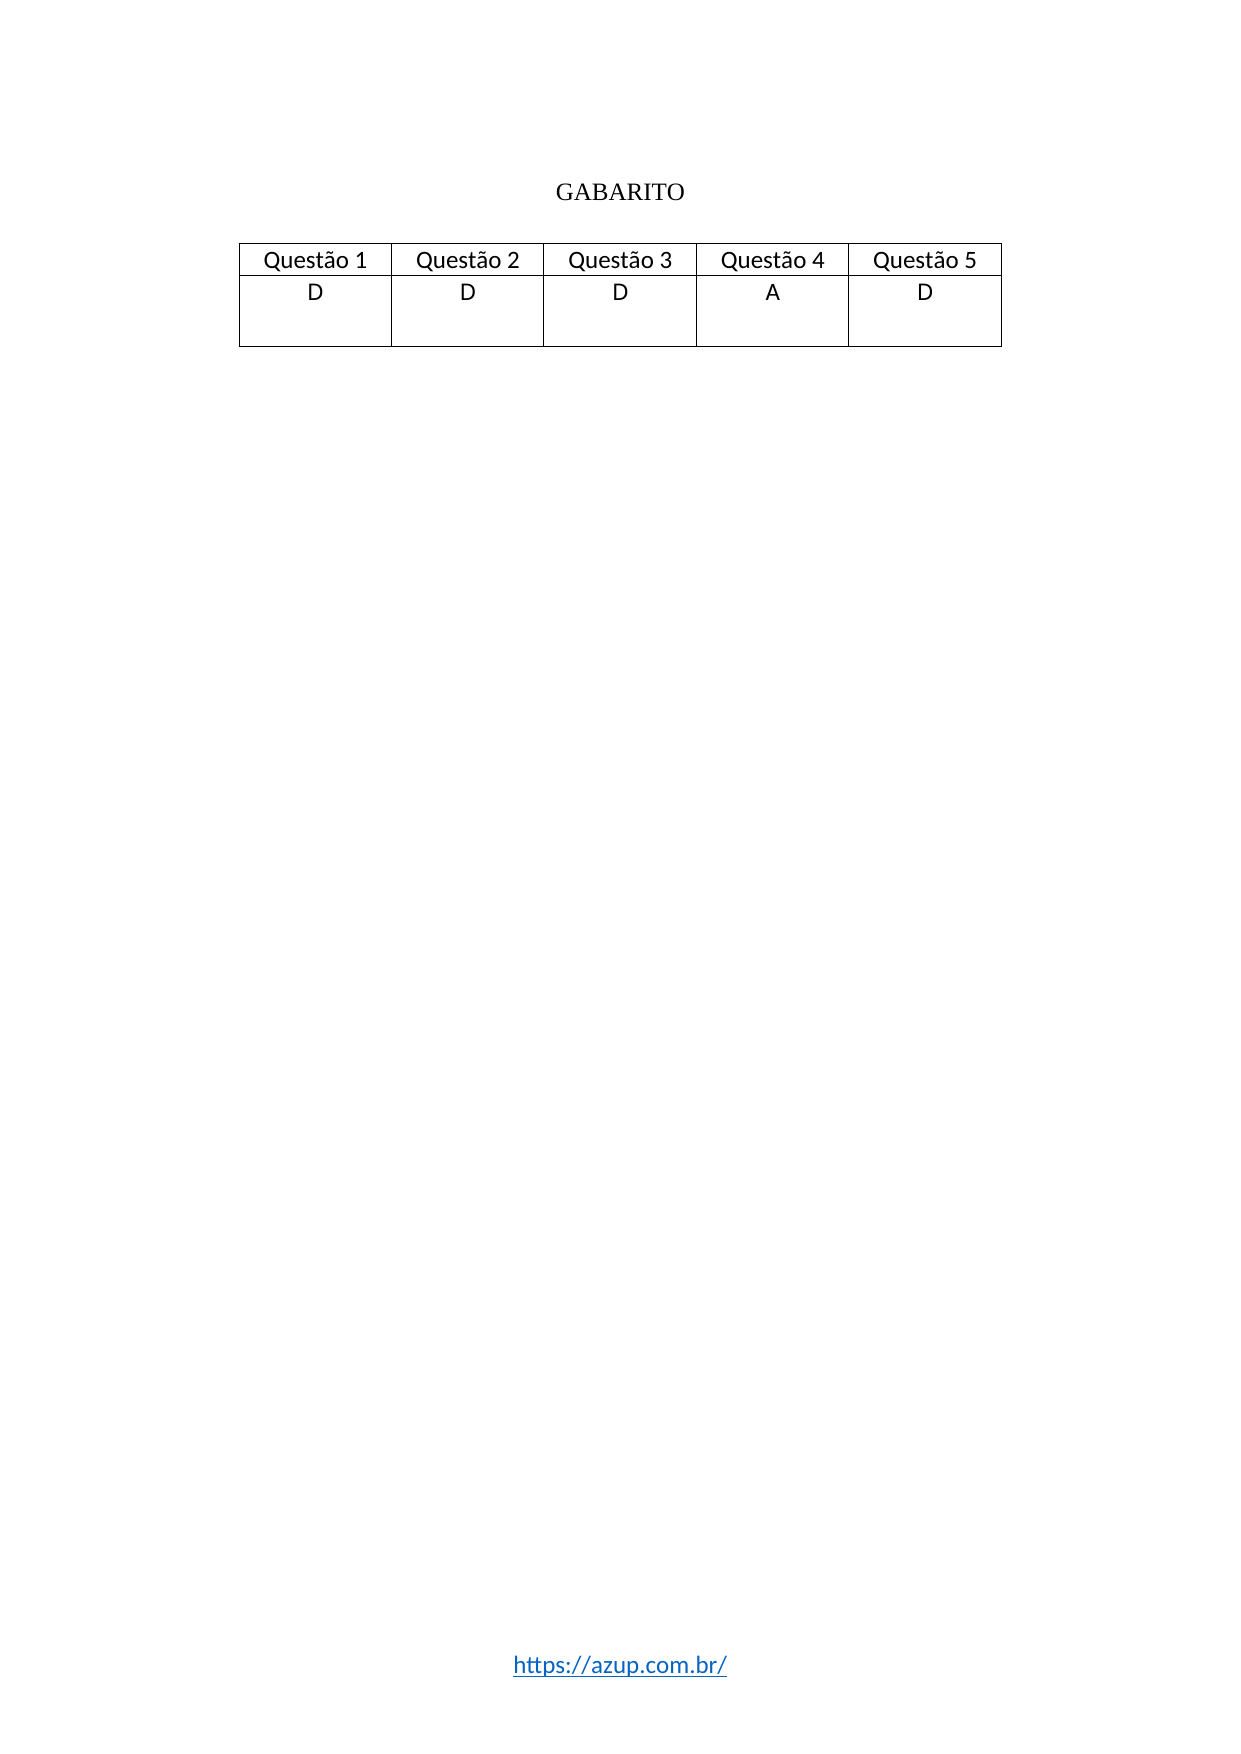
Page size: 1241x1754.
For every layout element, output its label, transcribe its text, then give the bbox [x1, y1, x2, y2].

table_header Questão 5 [849, 244, 1001, 274]
table_cell A [697, 276, 848, 346]
table_cell D [392, 276, 543, 346]
table_header Questão 4 [697, 244, 848, 274]
table_header Questão 1 [240, 244, 391, 274]
table_header Questão 2 [392, 244, 543, 274]
text GABARITO [177, 177, 1063, 206]
table_cell D [544, 276, 696, 346]
table_header Questão 3 [544, 244, 696, 274]
table_cell D [849, 276, 1001, 346]
table_cell D [240, 276, 391, 346]
